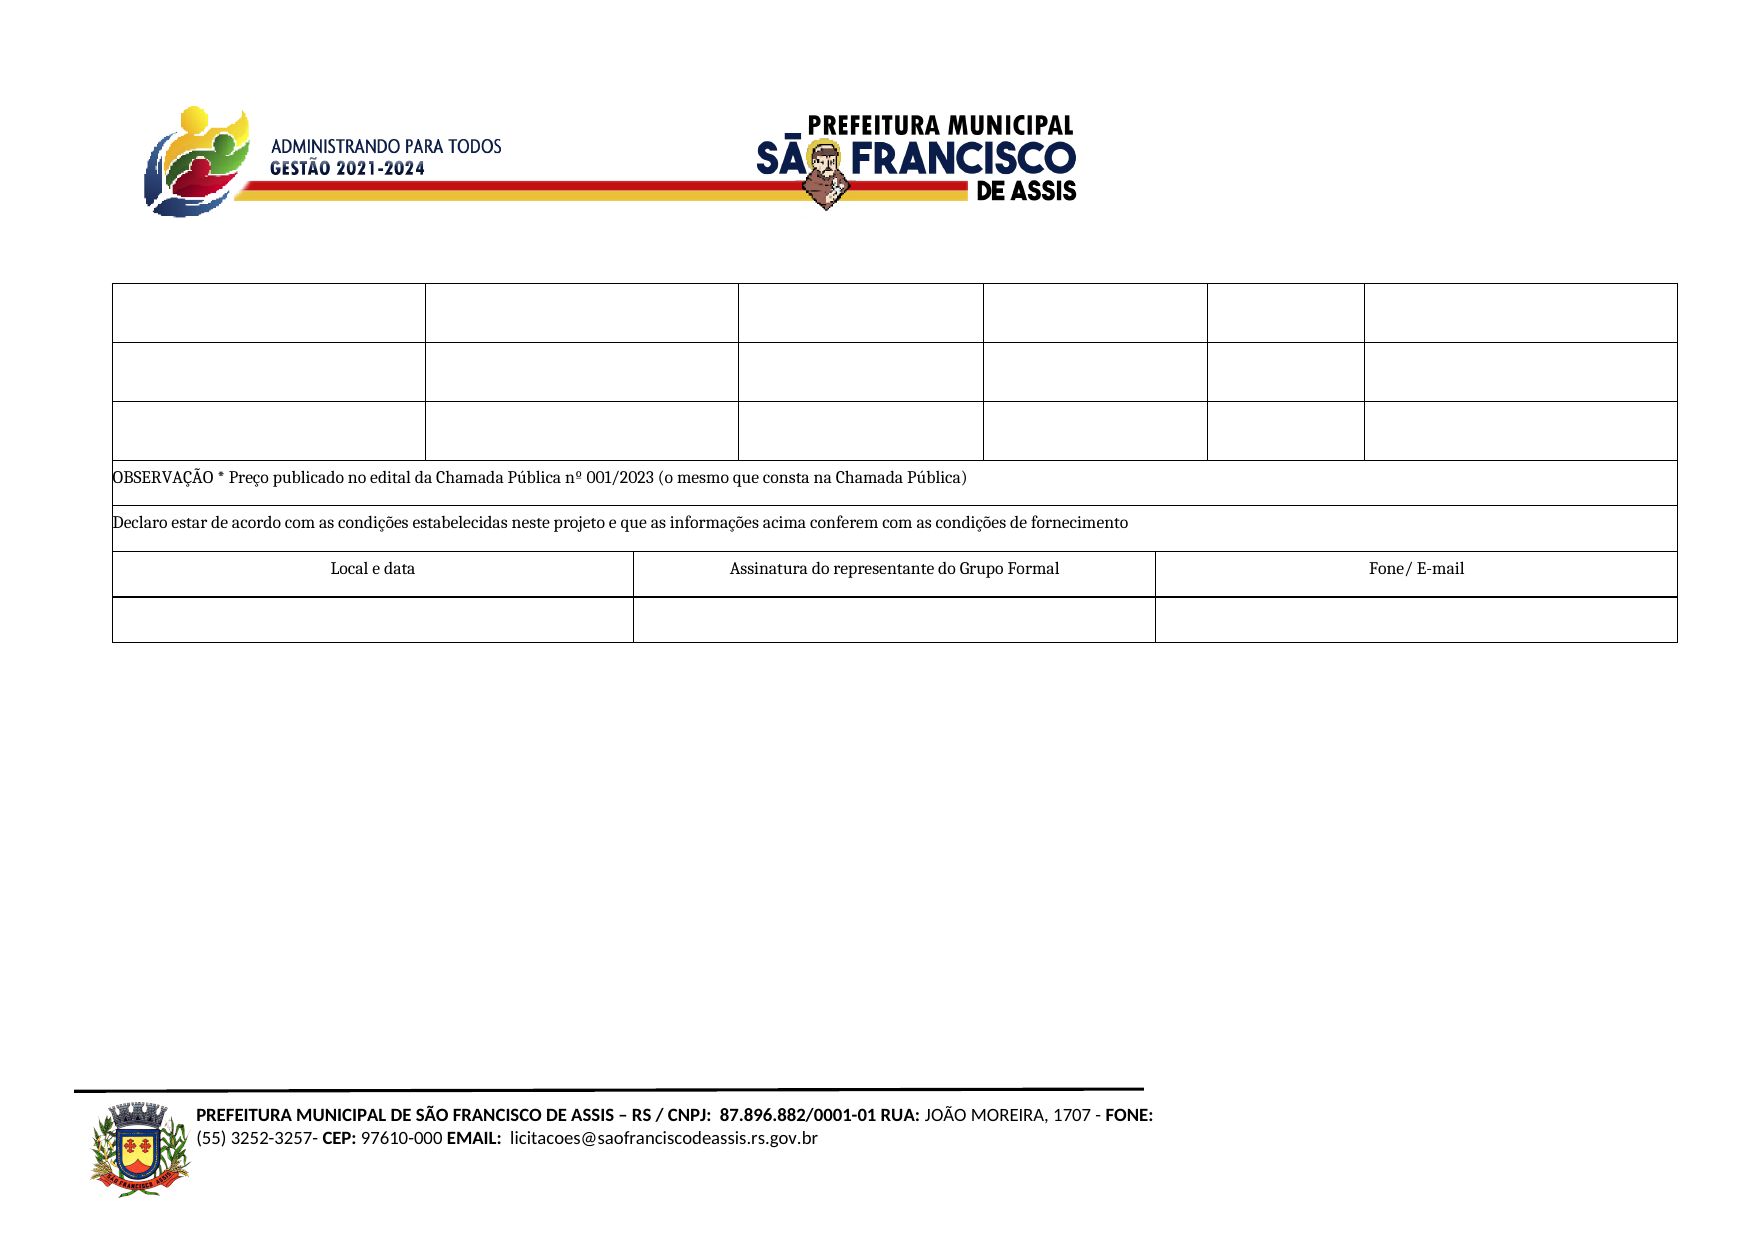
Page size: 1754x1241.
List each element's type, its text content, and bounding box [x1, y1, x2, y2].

table_cell [739, 284, 983, 342]
picture [112, 73, 1117, 256]
table_cell [739, 343, 983, 401]
table_cell [739, 402, 983, 460]
table_cell [426, 402, 738, 460]
table_cell [1208, 402, 1364, 460]
table_cell Declaro estar de acordo com as condições estabelecidas neste projeto e que as informações acima conferem com as condições de fornecimento [113, 506, 1677, 551]
table_cell [1156, 598, 1677, 642]
table_cell [1365, 402, 1677, 460]
table_cell Local e data [113, 552, 633, 596]
picture [80, 1100, 199, 1199]
table_cell [113, 402, 425, 460]
table_cell [984, 284, 1207, 342]
table_cell [1208, 284, 1364, 342]
table_cell Assinatura do representante do Grupo Formal [634, 552, 1155, 596]
table_cell [634, 598, 1155, 642]
table_cell OBSERVAÇÃO * Preço publicado no edital da Chamada Pública nº 001/2023 (o mesmo que consta na Chamada Pública) [113, 461, 1677, 505]
table_cell [426, 343, 738, 401]
table_cell [984, 343, 1207, 401]
table_cell [113, 284, 425, 342]
table_cell [113, 598, 633, 642]
table_cell [426, 284, 738, 342]
table_cell [1208, 343, 1364, 401]
table_cell [113, 343, 425, 401]
table_cell [1365, 284, 1677, 342]
table_cell [984, 402, 1207, 460]
table_cell [1365, 343, 1677, 401]
table_cell Fone/ E-mail [1156, 552, 1677, 596]
